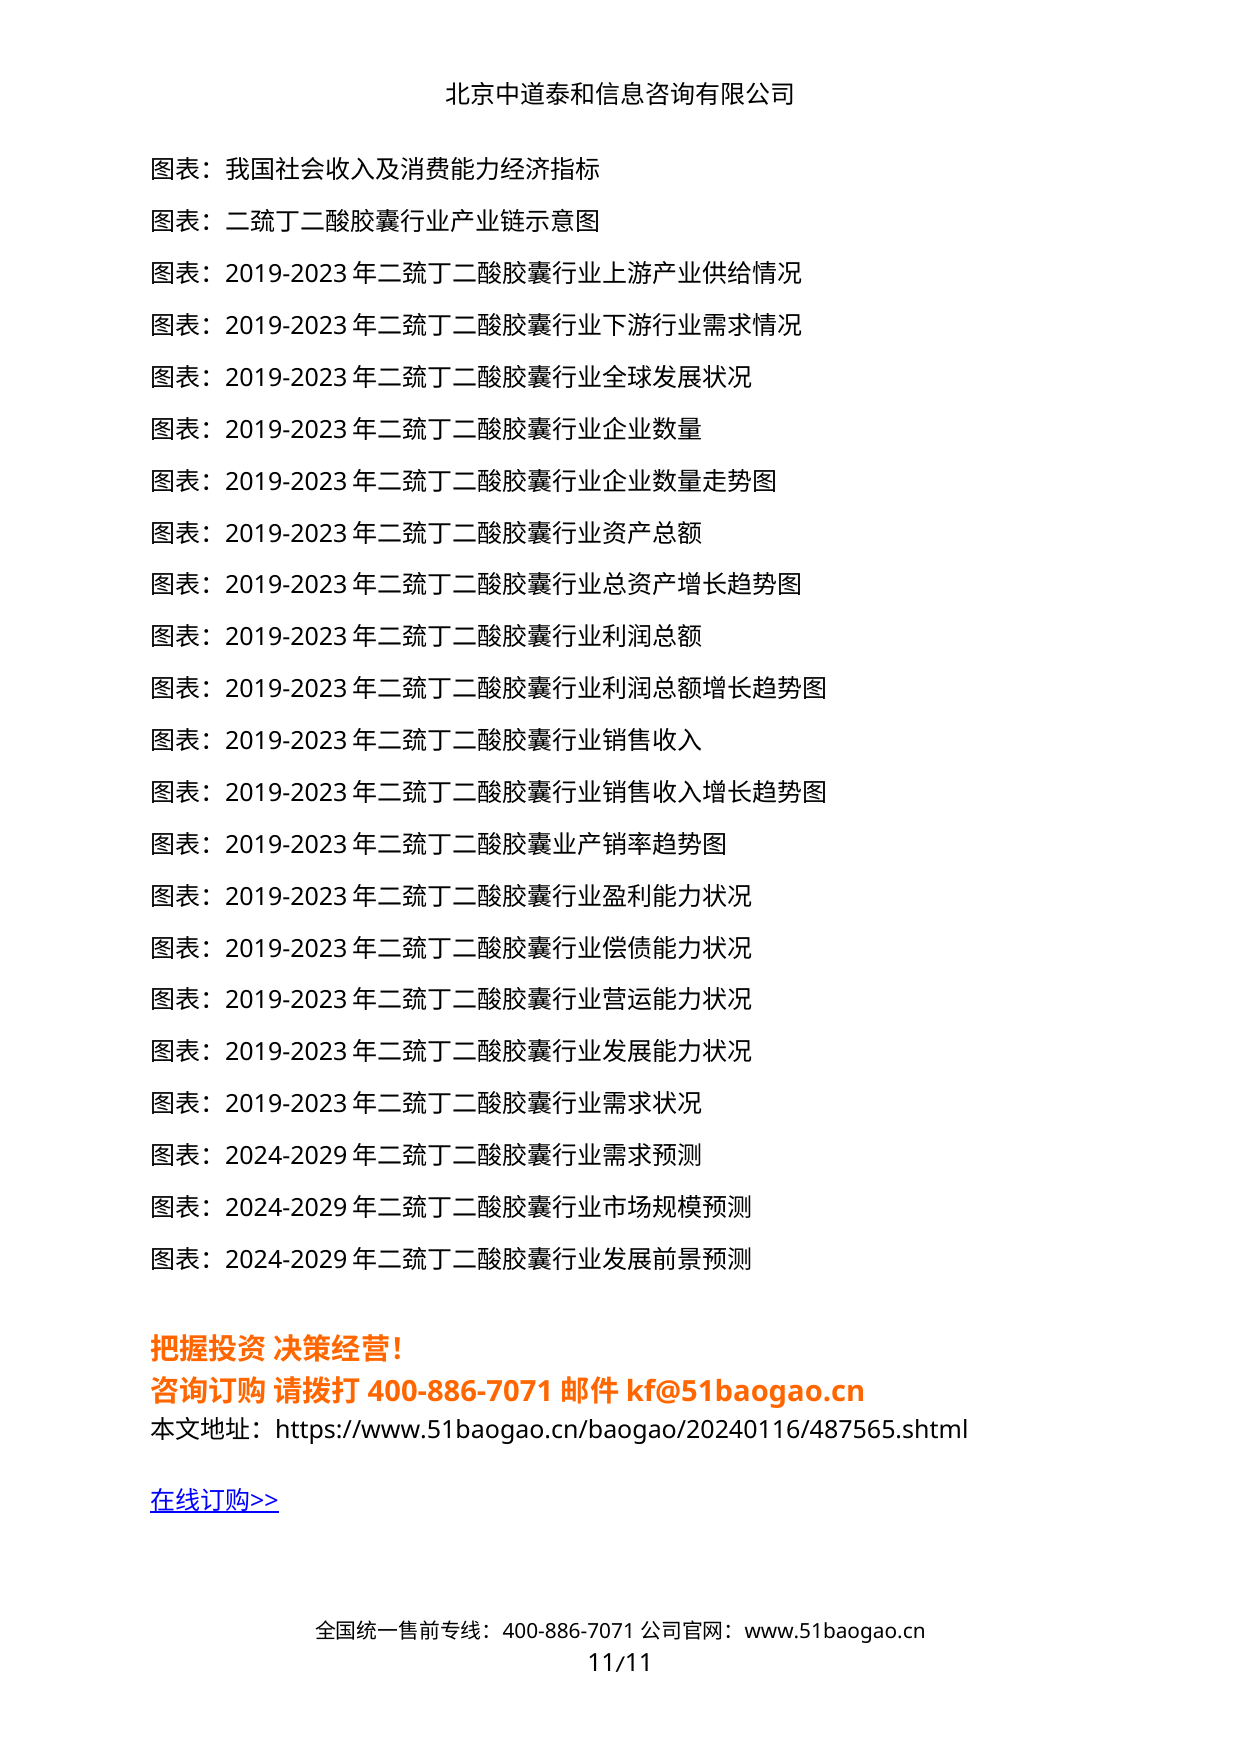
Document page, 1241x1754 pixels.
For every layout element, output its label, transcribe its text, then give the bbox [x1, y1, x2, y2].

text 图表：2024-2029年二巯丁二酸胶囊行业需求预测 [150, 1136, 1090, 1172]
text 图表：2019-2023年二巯丁二酸胶囊行业利润总额 [150, 617, 1090, 653]
text 图表：2019-2023年二巯丁二酸胶囊行业发展能力状况 [150, 1032, 1090, 1068]
text 在线订购>> [150, 1446, 1090, 1517]
text 图表：2019-2023年二巯丁二酸胶囊行业偿债能力状况 [150, 928, 1090, 964]
text 图表：我国社会收入及消费能力经济指标 [150, 150, 1090, 186]
text 图表：2019-2023年二巯丁二酸胶囊行业全球发展状况 [150, 357, 1090, 394]
text 图表：2019-2023年二巯丁二酸胶囊行业销售收入 [150, 721, 1090, 757]
text 图表：2019-2023年二巯丁二酸胶囊行业上游产业供给情况 [150, 254, 1090, 290]
text 图表：2019-2023年二巯丁二酸胶囊行业需求状况 [150, 1084, 1090, 1120]
text 图表：2019-2023年二巯丁二酸胶囊行业盈利能力状况 [150, 876, 1090, 912]
text 图表：2019-2023年二巯丁二酸胶囊行业销售收入增长趋势图 [150, 772, 1090, 809]
text 图表：2019-2023年二巯丁二酸胶囊行业资产总额 [150, 513, 1090, 549]
text 图表：二巯丁二酸胶囊行业产业链示意图 [150, 202, 1090, 238]
text 图表：2024-2029年二巯丁二酸胶囊行业发展前景预测 [150, 1239, 1090, 1276]
text 图表：2019-2023年二巯丁二酸胶囊行业营运能力状况 [150, 980, 1090, 1016]
text 图表：2019-2023年二巯丁二酸胶囊行业企业数量 [150, 409, 1090, 446]
text 图表：2019-2023年二巯丁二酸胶囊行业利润总额增长趋势图 [150, 669, 1090, 705]
text 图表：2019-2023年二巯丁二酸胶囊行业总资产增长趋势图 [150, 565, 1090, 601]
text 图表：2019-2023年二巯丁二酸胶囊行业企业数量走势图 [150, 461, 1090, 497]
text 图表：2024-2029年二巯丁二酸胶囊行业市场规模预测 [150, 1187, 1090, 1224]
text 把握投资 决策经营！咨询订购 请拨打 400-886-7071 邮件 kf@51baogao.cn本文地址：https://www.51baogao.cn/baogao/20240116/487565.shtml [150, 1291, 1090, 1446]
text 图表：2019-2023年二巯丁二酸胶囊行业下游行业需求情况 [150, 306, 1090, 342]
text 图表：2019-2023年二巯丁二酸胶囊业产销率趋势图 [150, 824, 1090, 861]
